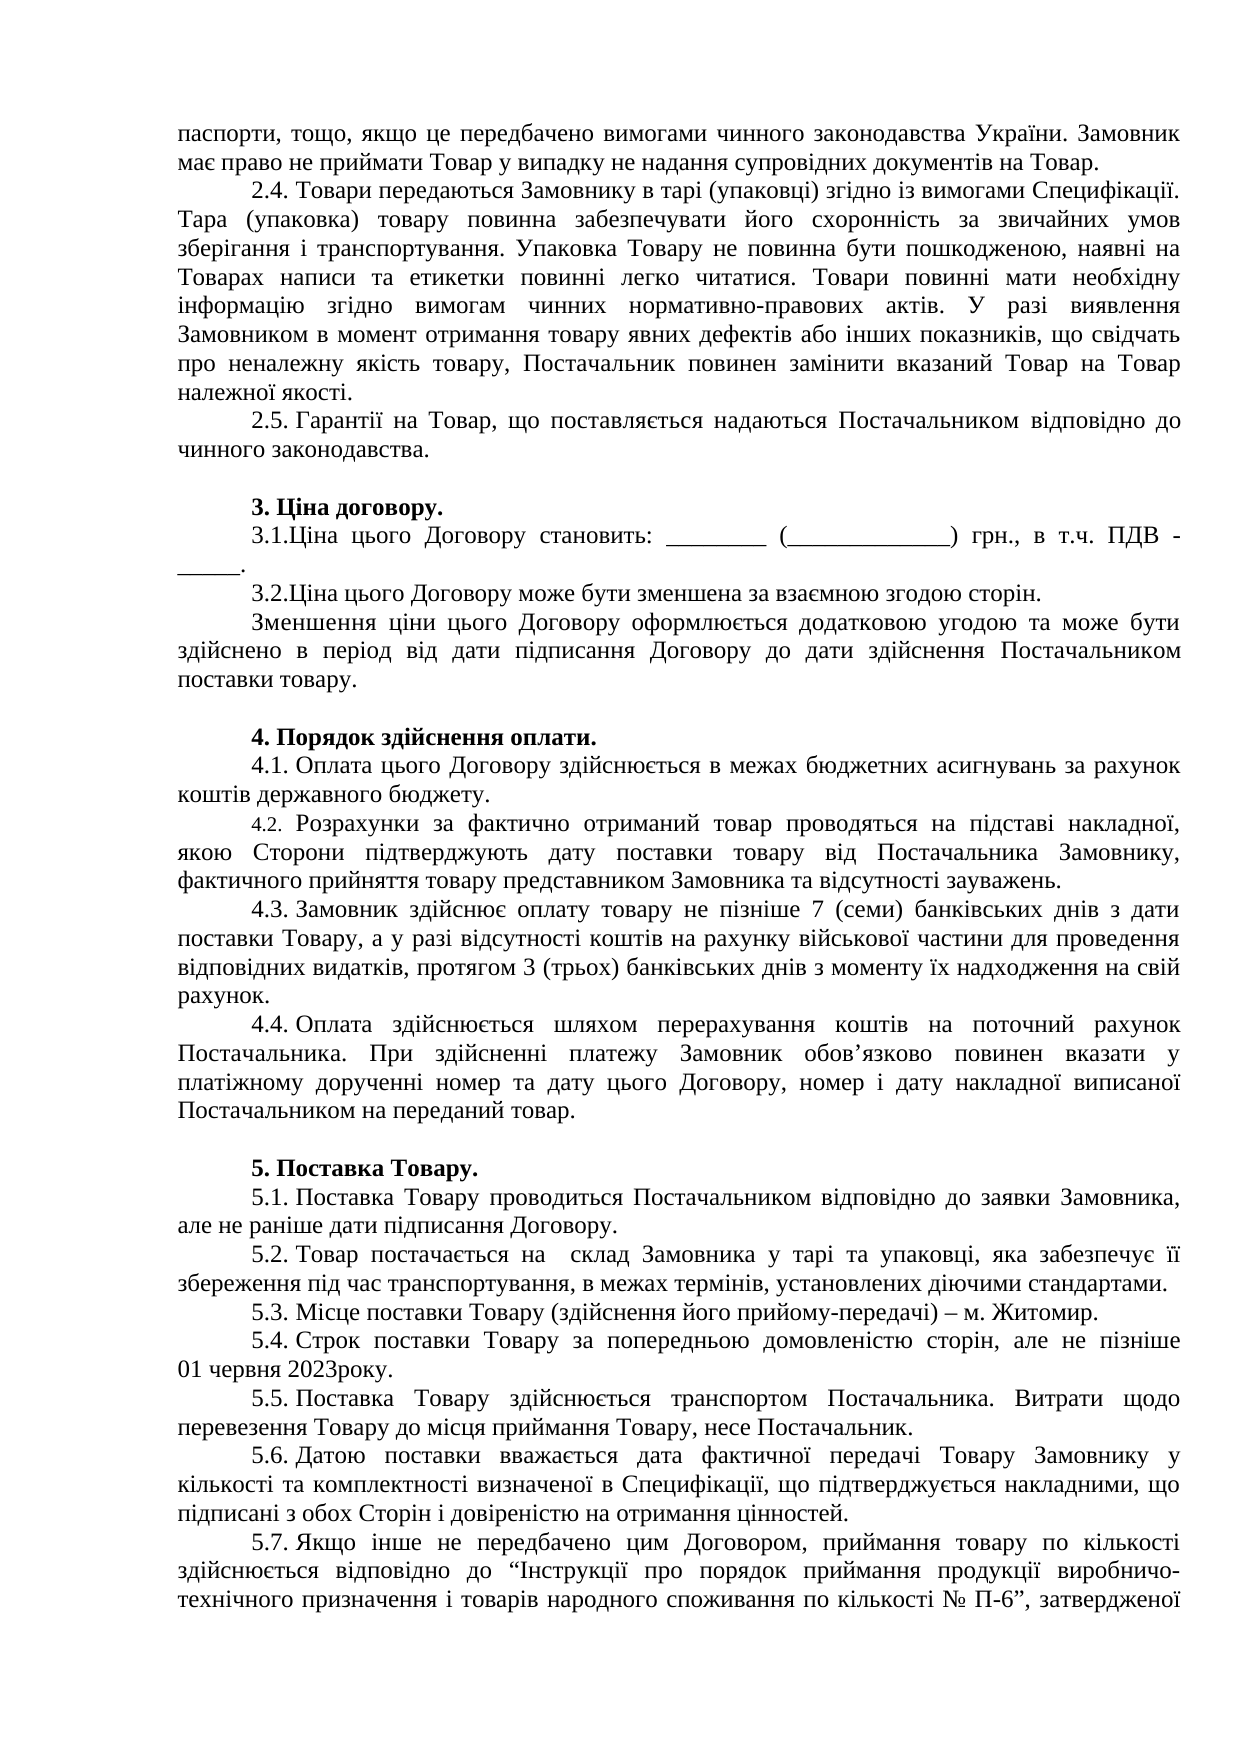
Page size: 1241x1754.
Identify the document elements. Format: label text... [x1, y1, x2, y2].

list Місце поставки Товару (здійснення його прийому-передачі) – м. Житомир. [177, 1297, 1181, 1326]
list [177, 1527, 1181, 1613]
text Зменшення ціни цього Договору оформлюється додатковою угодою та може бути здійснено в період від дати підписання Договору до дати здійснення Постачальником поставки товару. [177, 607, 1181, 693]
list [177, 118, 1181, 176]
text 3. Ціна договору. [177, 492, 1181, 521]
list Строк поставки Товару за попередньою домовленістю сторін, але не пізніше 01 червня 2023року. [177, 1326, 1181, 1383]
text 3.1.Ціна цього Договору становить: ________ (_____________) грн., в т.ч. ПДВ - _____. [177, 521, 1181, 578]
list Замовник здійснює оплату товару не пізніше 7 (семи) банківських днів з дати поставки Товару, а у разі відсутності коштів на рахунку військової частини для проведення відповідних видатків, протягом 3 (трьох) банківських днів з моменту їх надходження на свій рахунок. [177, 894, 1181, 1009]
text 5. Поставка Товару. [177, 1153, 1181, 1182]
list Датою поставки вважається дата фактичної передачі Товару Замовнику у кількості та комплектності визначеної в Специфікації, що підтверджується накладними, що підписані з обох Сторін і довіреністю на отримання цінностей. [177, 1441, 1181, 1527]
list Поставка Товару проводиться Постачальником відповідно до заявки Замовника, але не раніше дати підписання Договору. [177, 1182, 1181, 1239]
text 4. Порядок здійснення оплати. [177, 722, 1181, 751]
list Оплата цього Договору здійснюється в межах бюджетних асигнувань за рахунок коштів державного бюджету. [177, 751, 1181, 808]
list Товар постачається на склад Замовника у тарі та упаковці, яка забезпечує її збереження під час транспортування, в межах термінів, установлених діючими стандартами. [177, 1239, 1181, 1297]
list Оплата здійснюється шляхом перерахування коштів на поточний рахунок Постачальника. При здійсненні платежу Замовник обов’язково повинен вказати у платіжному дорученні номер та дату цього Договору, номер і дату накладної виписаної Постачальником на переданий товар. [177, 1009, 1181, 1124]
list Розрахунки за фактично отриманий товар проводяться на підставі накладної, якою Сторони підтверджують дату поставки товару від Постачальника Замовнику, фактичного прийняття товару представником Замовника та відсутності зауважень. [177, 808, 1181, 894]
list Товари передаються Замовнику в тарі (упаковці) згідно із вимогами Специфікації. Тара (упаковка) товару повинна забезпечувати його схоронність за звичайних умов зберігання і транспортування. Упаковка Товару не повинна бути пошкодженою, наявні на Товарах написи та етикетки повинні легко читатися. Товари повинні мати необхідну інформацію згідно вимогам чинних нормативно-правових актів. У разі виявлення Замовником в момент отримання товару явних дефектів або інших показників, що свідчать про неналежну якість товару, Постачальник повинен замінити вказаний Товар на Товар належної якості. [177, 176, 1181, 406]
list Поставка Товару здійснюється транспортом Постачальника. Витрати щодо перевезення Товару до місця приймання Товару, несе Постачальник. [177, 1383, 1181, 1441]
list Гарантії на Товар, що поставляється надаються Постачальником відповідно до чинного законодавства. [177, 406, 1181, 463]
text 3.2.Ціна цього Договору може бути зменшена за взаємною згодою сторін. [177, 578, 1181, 607]
